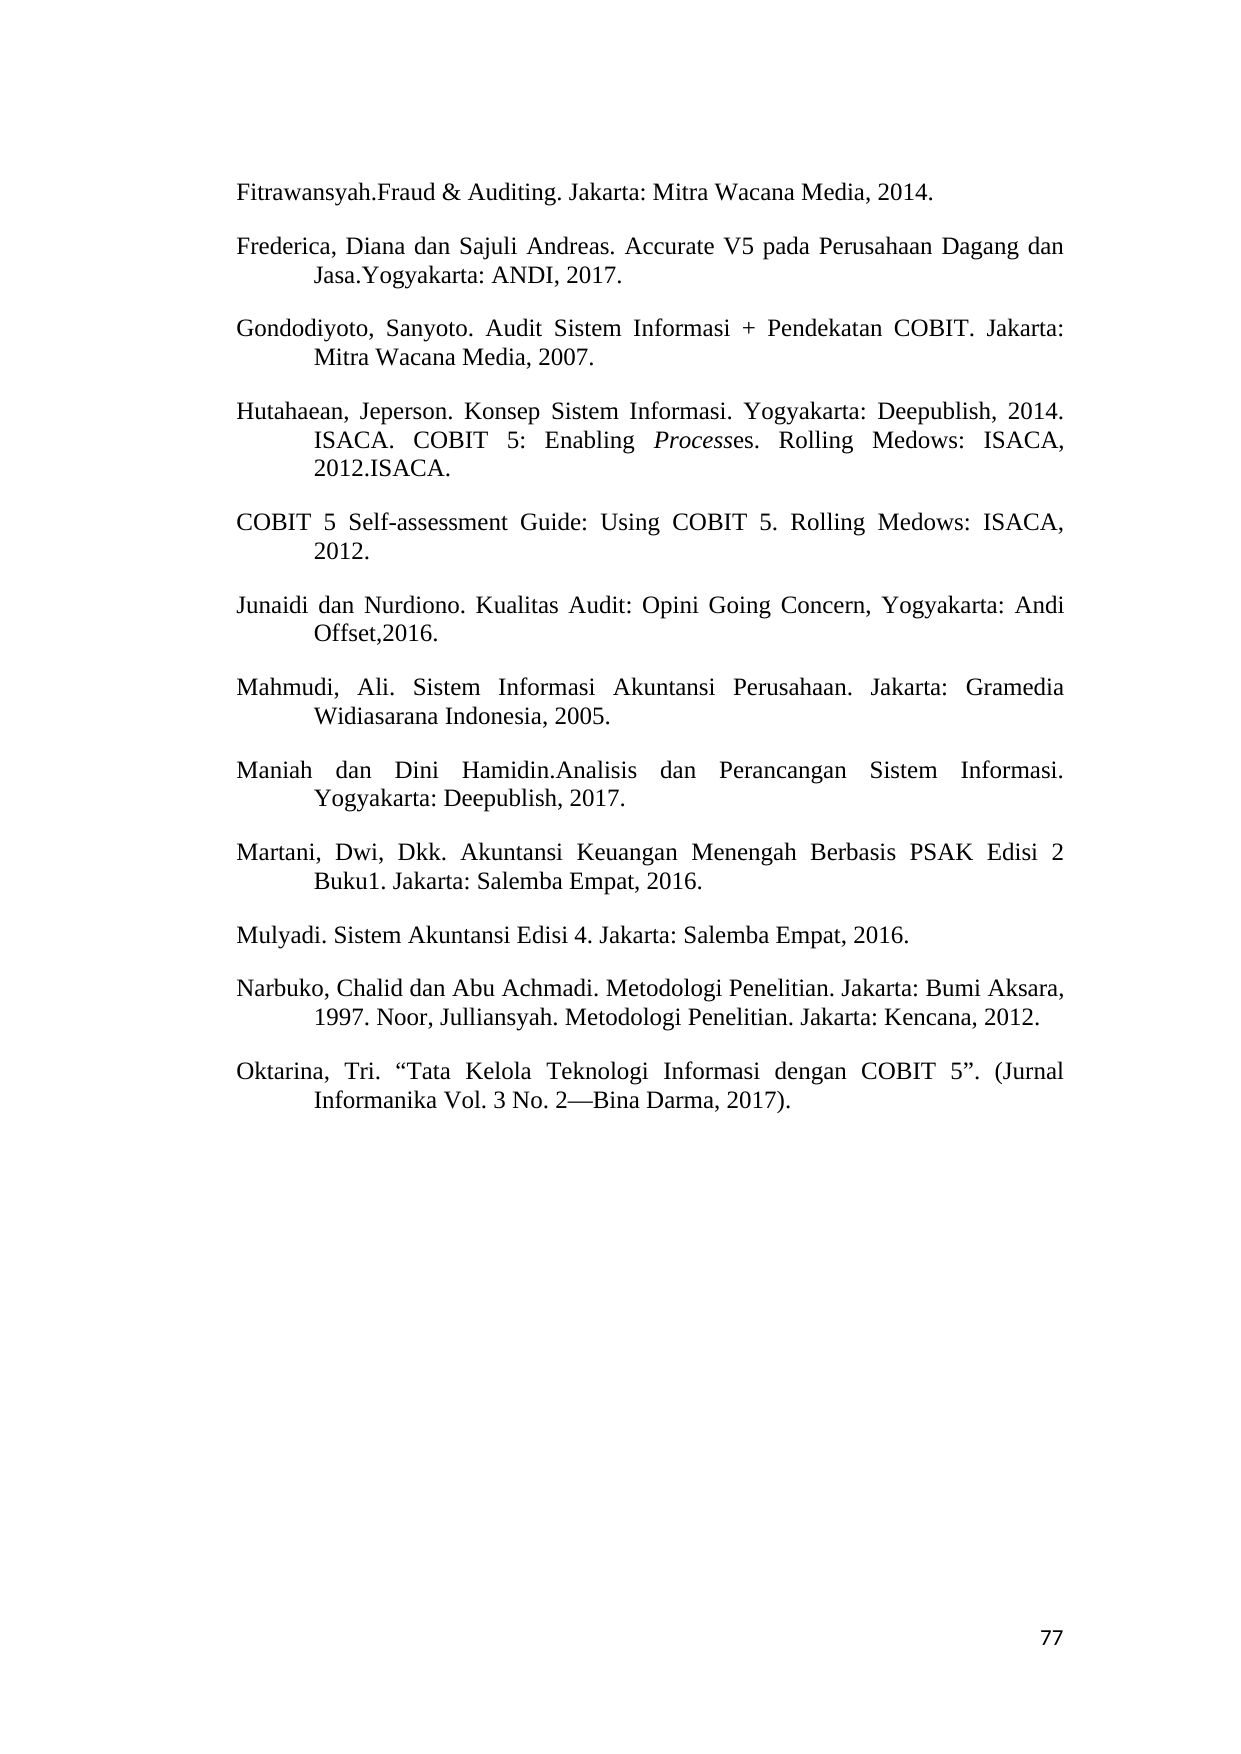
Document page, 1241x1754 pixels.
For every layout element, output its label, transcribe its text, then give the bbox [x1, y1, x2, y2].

text Narbuko, Chalid dan Abu Achmadi. Metodologi Penelitian. Jakarta: Bumi Aksara, 1997. Noor, Julliansyah. Metodologi Penelitian. Jakarta: Kencana, 2012. [236, 973, 1065, 1031]
text Mulyadi. Sistem Akuntansi Edisi 4. Jakarta: Salemba Empat, 2016. [236, 920, 1065, 948]
text Martani, Dwi, Dkk. Akuntansi Keuangan Menengah Berbasis PSAK Edisi 2 Buku1. Jakarta: Salemba Empat, 2016. [236, 837, 1065, 895]
text Mahmudi, Ali. Sistem Informasi Akuntansi Perusahaan. Jakarta: Gramedia Widiasarana Indonesia, 2005. [236, 672, 1065, 730]
text Junaidi dan Nurdiono. Kualitas Audit: Opini Going Concern, Yogyakarta: Andi Offset,2016. [236, 590, 1065, 647]
text Maniah dan Dini Hamidin.Analisis dan Perancangan Sistem Informasi. Yogyakarta: Deepublish, 2017. [236, 755, 1065, 812]
text Oktarina, Tri. “Tata Kelola Teknologi Informasi dengan COBIT 5”. (Jurnal Informanika Vol. 3 No. 2—Bina Darma, 2017). [236, 1056, 1065, 1113]
text Frederica, Diana dan Sajuli Andreas. Accurate V5 pada Perusahaan Dagang dan Jasa.Yogyakarta: ANDI, 2017. [236, 231, 1065, 288]
text Hutahaean, Jeperson. Konsep Sistem Informasi. Yogyakarta: Deepublish, 2014. ISACA. COBIT 5: Enabling Processes. Rolling Medows: ISACA, 2012.ISACA. [236, 396, 1065, 482]
text Fitrawansyah.Fraud & Auditing. Jakarta: Mitra Wacana Media, 2014. [236, 177, 1065, 206]
text COBIT 5 Self-assessment Guide: Using COBIT 5. Rolling Medows: ISACA, 2012. [236, 507, 1065, 565]
text Gondodiyoto, Sanyoto. Audit Sistem Informasi + Pendekatan COBIT. Jakarta: Mitra Wacana Media, 2007. [236, 313, 1065, 371]
